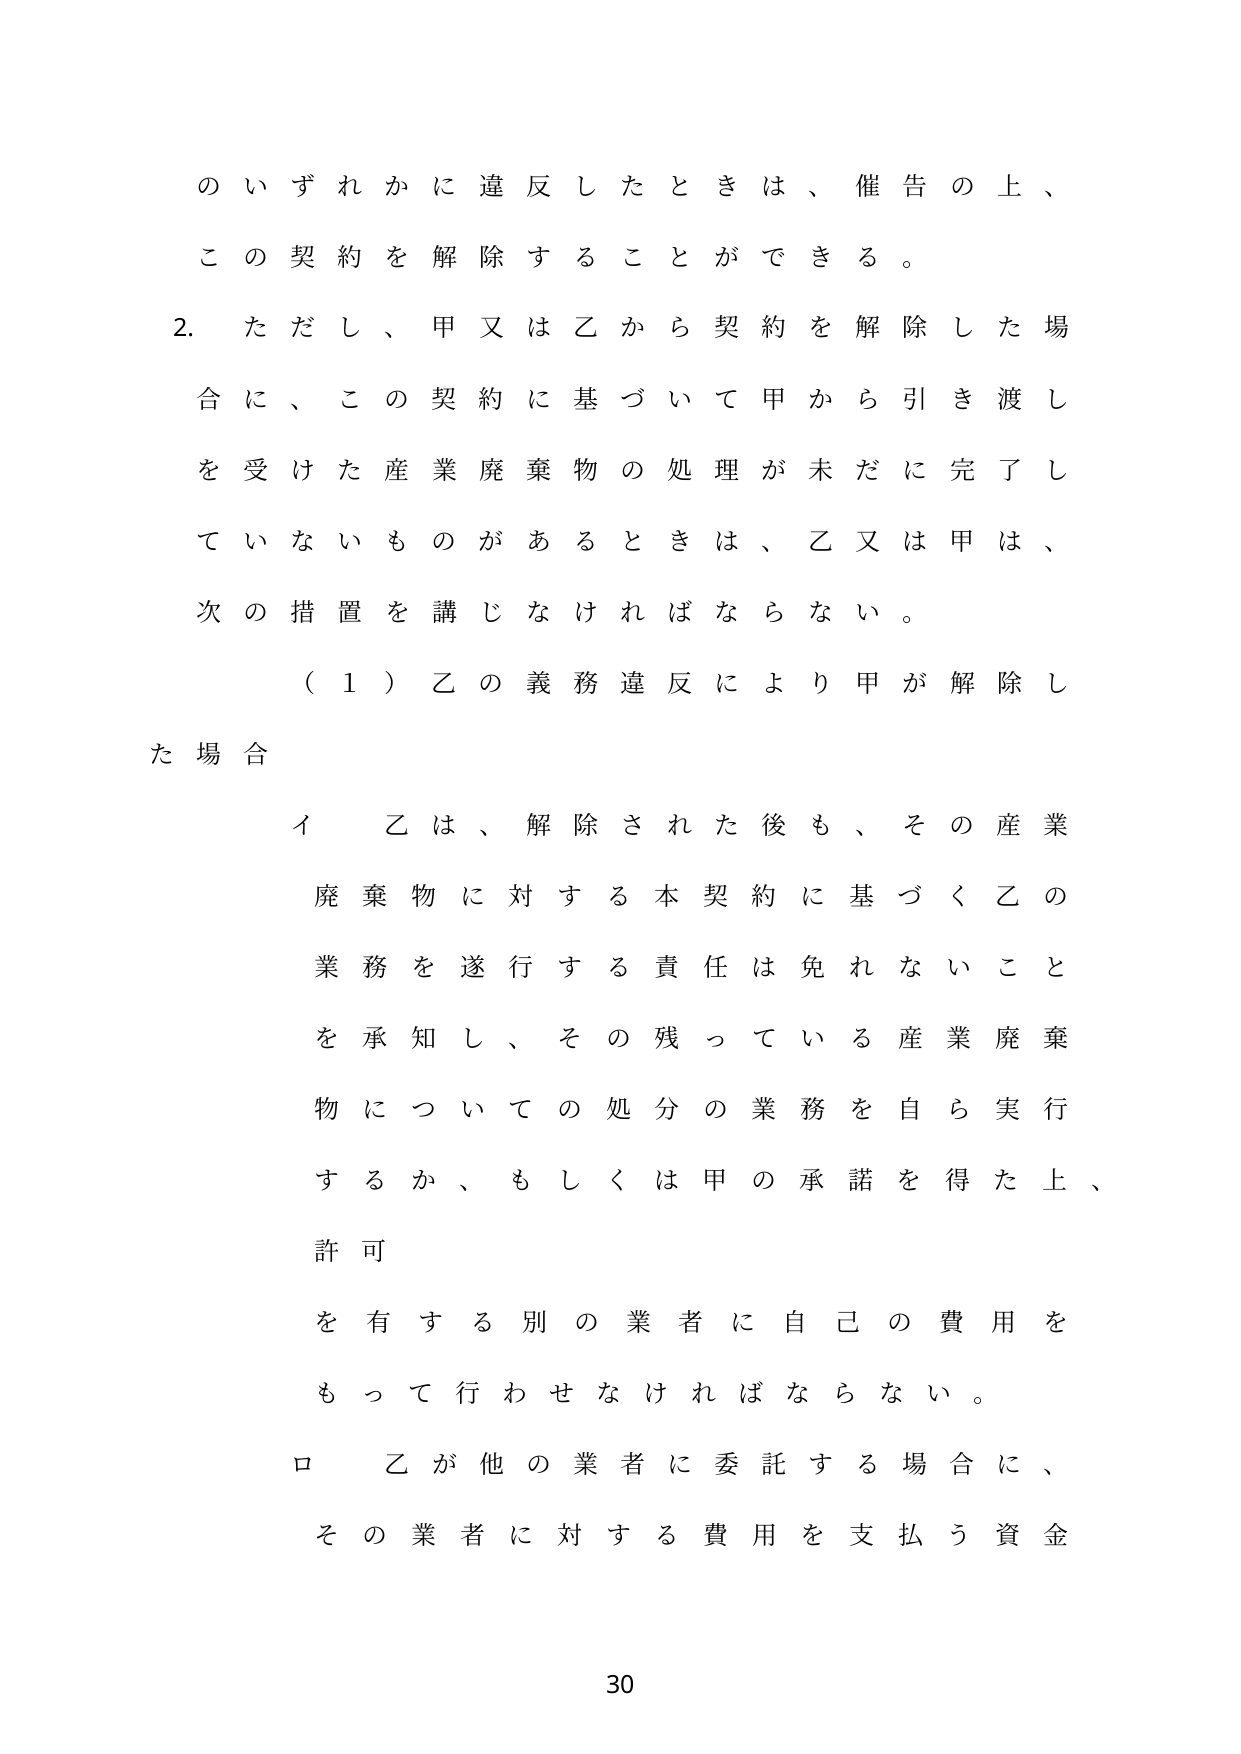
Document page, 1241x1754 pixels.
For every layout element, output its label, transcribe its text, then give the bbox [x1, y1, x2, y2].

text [267, 1427, 1091, 1569]
text イ 乙は、解除された後も、その産業廃棄物に対する本契約に基づく乙の業務を遂行する責任は免れないことを承知し、その残っている産業廃棄物についての処分の業務を自ら実行するか、もしくは甲の承諾を得た上、許可 [267, 788, 1091, 1285]
text を有する別の業者に自己の費用をもって行わせなければならない。 [311, 1285, 1091, 1427]
list ただし、甲又は乙から契約を解除した場合に、この契約に基づいて甲から引き渡しを受けた産業廃棄物の処理が未だに完了していないものがあるときは、乙又は甲は、次の措置を講じなければならない。 [173, 291, 1091, 646]
text （１）乙の義務違反により甲が解除した場合 [149, 646, 1091, 788]
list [173, 149, 1091, 291]
